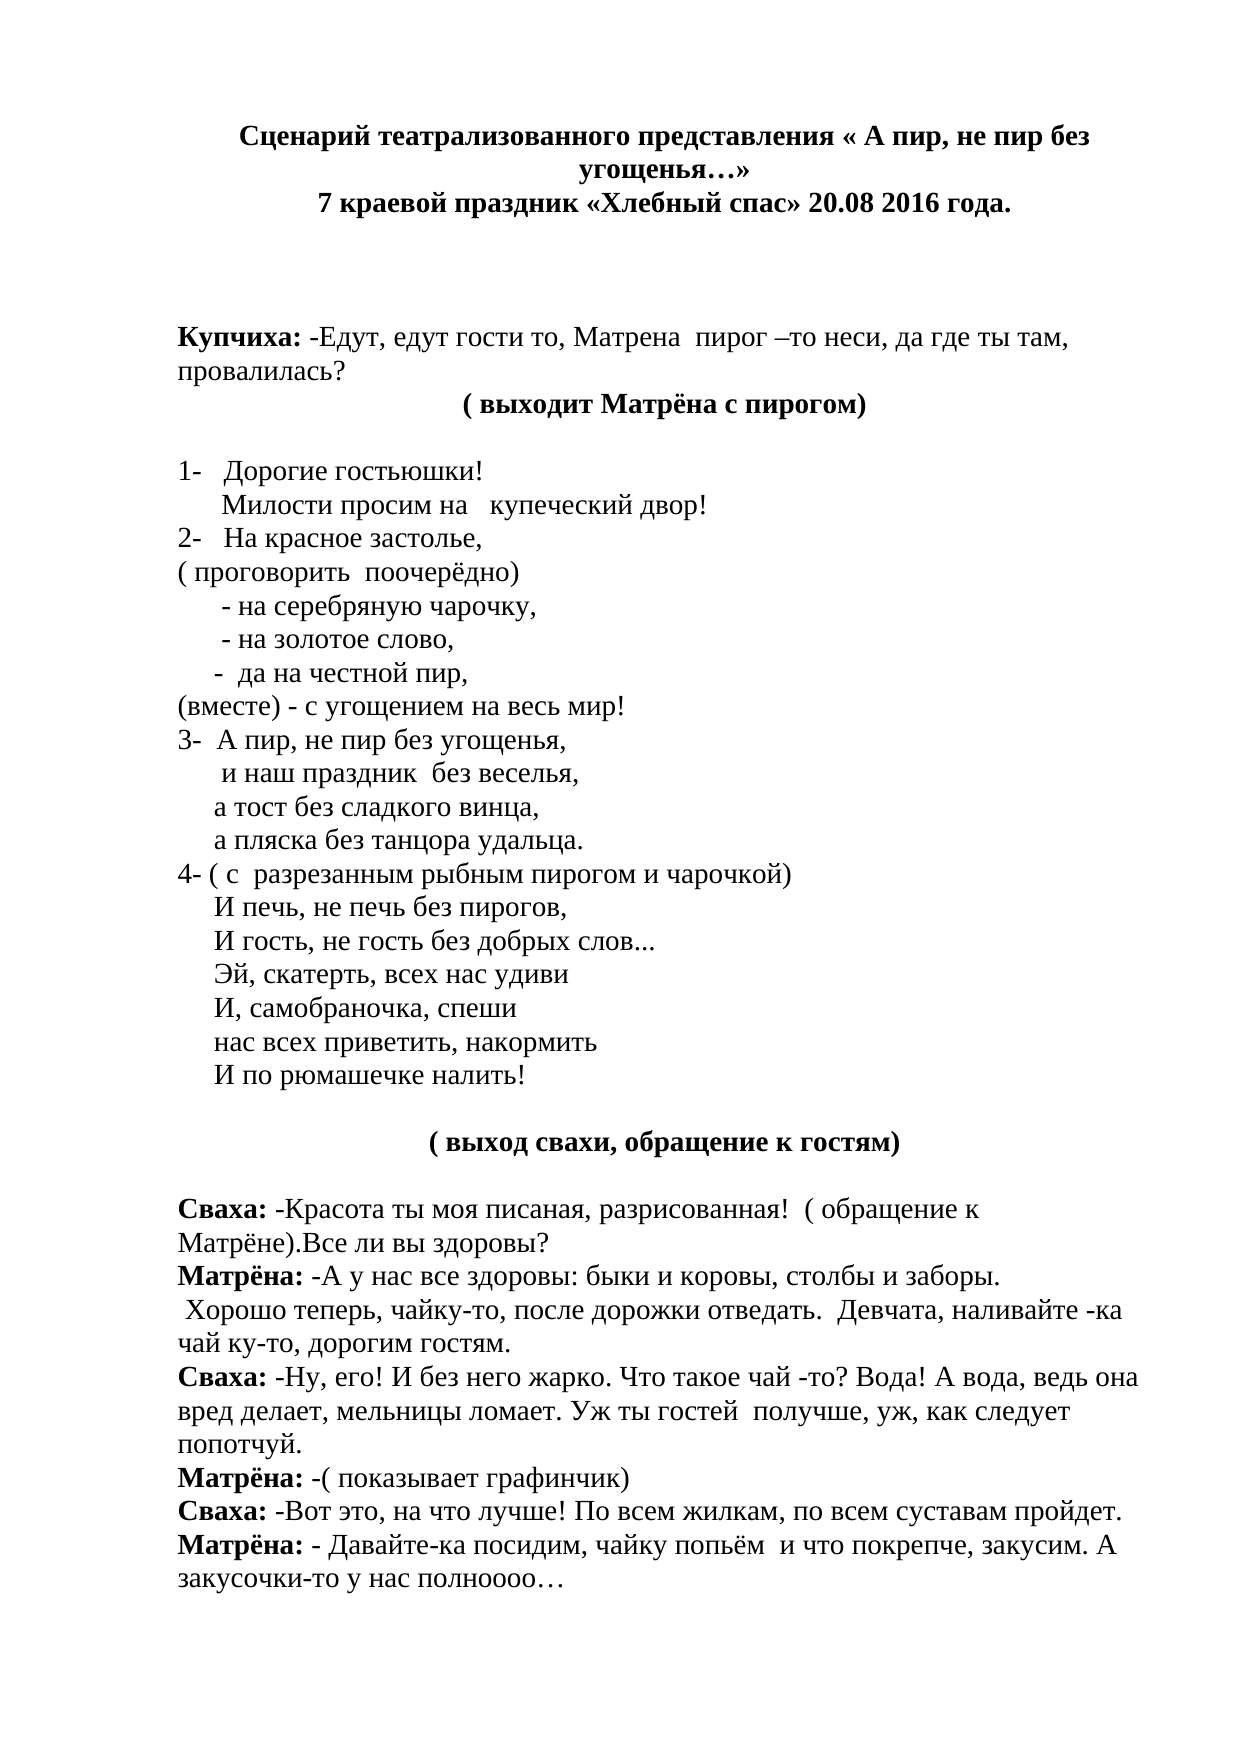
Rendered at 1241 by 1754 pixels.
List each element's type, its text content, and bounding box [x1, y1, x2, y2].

text Сваха: -Красота ты моя писаная, разрисованная! ( обращение к Матрёне).Все ли вы здоровы? [177, 1191, 1152, 1258]
text Эй, скатерть, всех нас удиви [177, 957, 1152, 990]
text И гость, не гость без добрых слов... [177, 923, 1152, 957]
text Сваха: -Вот это, на что лучше! По всем жилкам, по всем суставам пройдет. [177, 1493, 1152, 1527]
text и наш праздник без веселья, [177, 755, 1152, 789]
text Купчиха: -Едут, едут гости то, Матрена пирог –то неси, да где ты там, провалилась? [177, 319, 1152, 386]
text - на золотое слово, [177, 621, 1152, 655]
text нас всех приветить, накормить [177, 1024, 1152, 1057]
text - на серебряную чарочку, [177, 588, 1152, 621]
text а пляска без танцора удальца. [177, 822, 1152, 856]
text И, самобраночка, спеши [177, 990, 1152, 1024]
text Милости просим на купеческий двор! [177, 487, 1152, 521]
text Сценарий театрализованного представления « А пир, не пир без угощенья…» [177, 118, 1152, 185]
text ( проговорить поочерёдно) [177, 554, 1152, 588]
text - да на честной пир, [177, 655, 1152, 688]
text Сваха: -Ну, его! И без него жарко. Что такое чай -то? Вода! А вода, ведь она вред делает, мельницы ломает. Уж ты гостей получше, уж, как следует попотчуй. [177, 1359, 1152, 1460]
text 7 краевой праздник «Хлебный спас» 20.08 2016 года. [177, 185, 1152, 219]
text ( выходит Матрёна с пирогом) [177, 386, 1152, 420]
text Матрёна: -( показывает графинчик) [177, 1460, 1152, 1493]
text ( выход свахи, обращение к гостям) [177, 1124, 1152, 1158]
text И печь, не печь без пирогов, [177, 889, 1152, 923]
text (вместе) - с угощением на весь мир! [177, 688, 1152, 722]
text Матрёна: - Давайте-ка посидим, чайку попьём и что покрепче, закусим. А закусочки-то у нас полноооо… [177, 1527, 1152, 1594]
text 2- На красное застолье, [177, 521, 1152, 554]
text 1- Дорогие гостьюшки! [177, 453, 1152, 487]
text Хорошо теперь, чайку-то, после дорожки отведать. Девчата, наливайте -ка чай ку-то, дорогим гостям. [177, 1292, 1152, 1359]
text Матрёна: -А у нас все здоровы: быки и коровы, столбы и заборы. [177, 1258, 1152, 1292]
text 3- А пир, не пир без угощенья, [177, 722, 1152, 755]
text а тост без сладкого винца, [177, 789, 1152, 822]
text И по рюмашечке налить! [177, 1057, 1152, 1091]
text 4- ( с разрезанным рыбным пирогом и чарочкой) [177, 856, 1152, 889]
